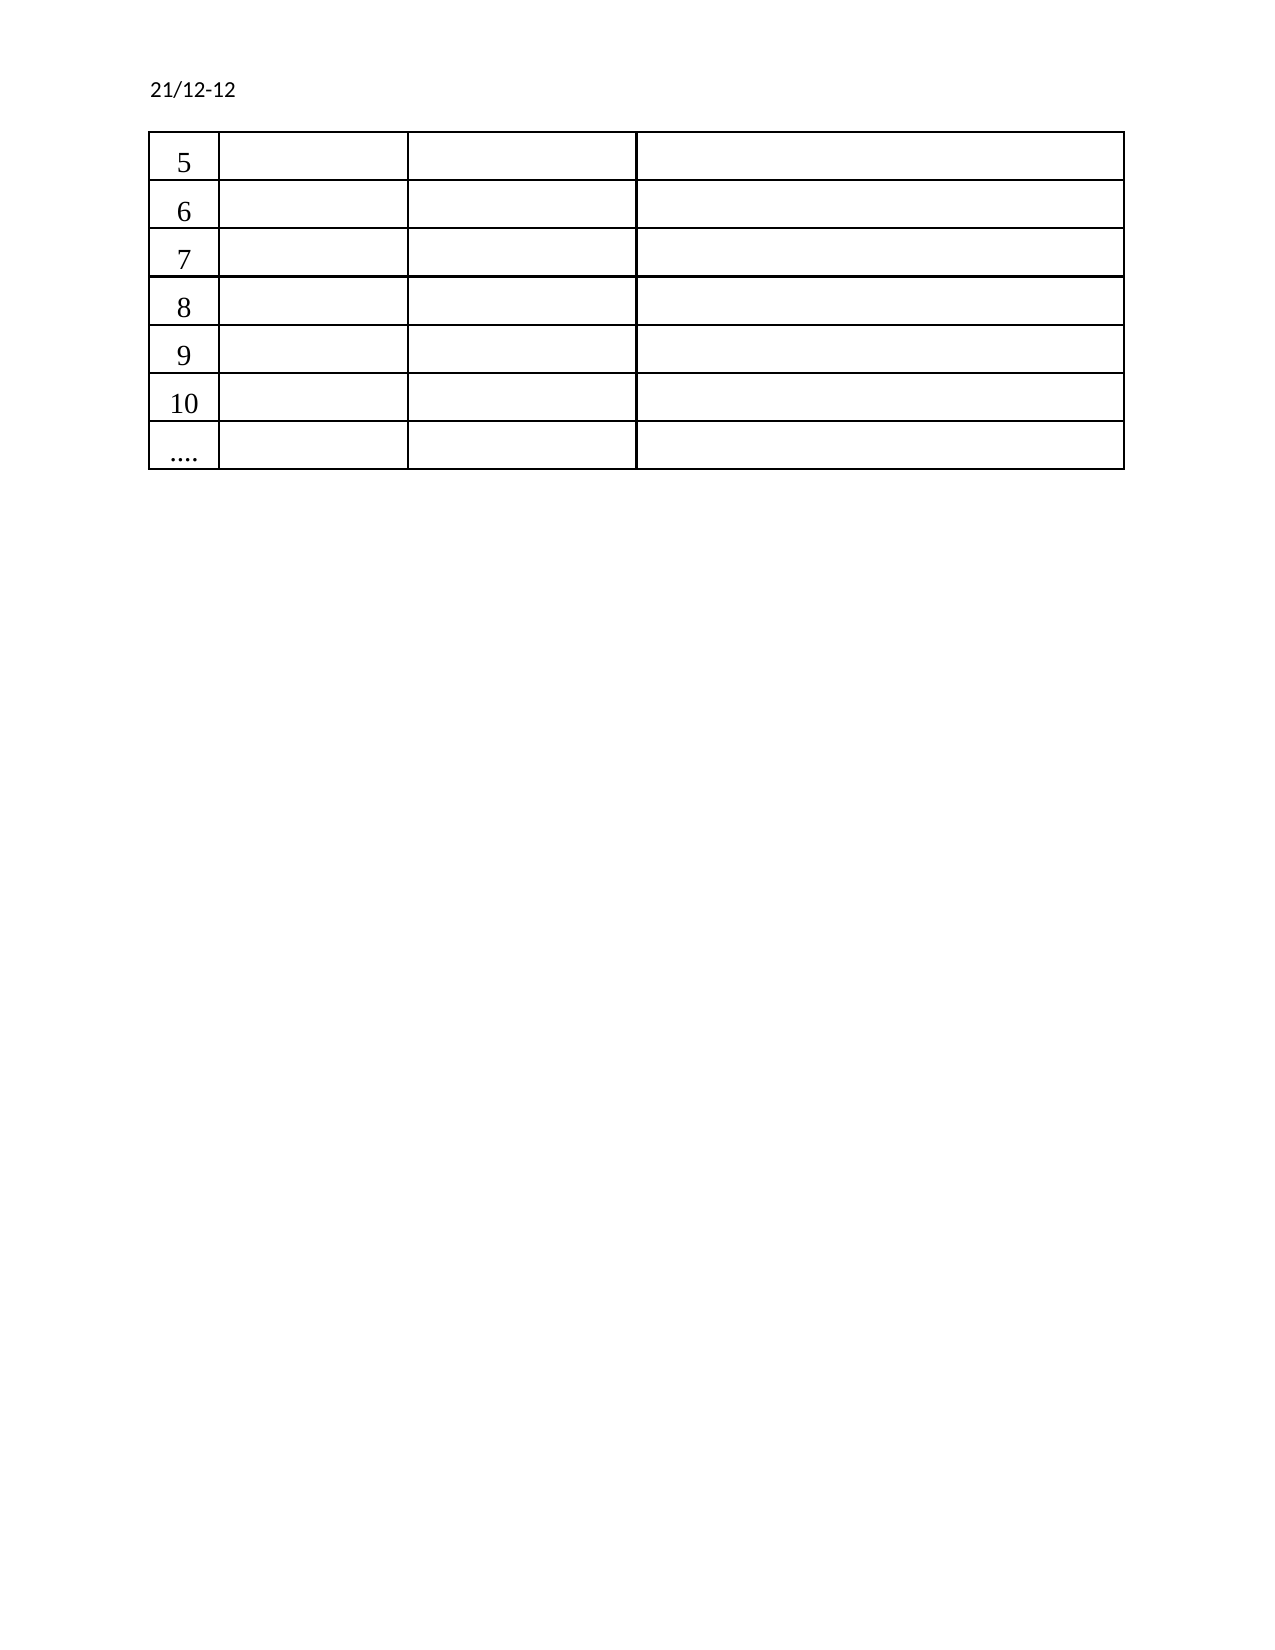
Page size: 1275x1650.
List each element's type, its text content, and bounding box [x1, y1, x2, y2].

table_cell [220, 229, 407, 275]
table_cell 7 [150, 229, 218, 275]
table_cell [220, 133, 407, 179]
table_cell [409, 133, 635, 179]
table_cell 6 [150, 181, 218, 227]
table_cell [638, 278, 1123, 323]
table_cell [409, 374, 635, 420]
table_cell 5 [150, 133, 218, 179]
table_cell [638, 229, 1123, 275]
table_cell [220, 181, 407, 227]
table_cell [638, 374, 1123, 420]
table_cell 9 [150, 326, 218, 372]
table_cell [220, 278, 407, 323]
table_cell [638, 181, 1123, 227]
table_cell [638, 133, 1123, 179]
table_cell [409, 181, 635, 227]
table_cell [409, 422, 635, 468]
table_cell [220, 326, 407, 372]
table_cell [638, 326, 1123, 372]
table_cell [409, 326, 635, 372]
table_cell [638, 422, 1123, 468]
table_cell [220, 422, 407, 468]
table_cell 10 [150, 374, 218, 420]
table_cell [220, 374, 407, 420]
table_cell .... [150, 422, 218, 468]
table_cell [409, 278, 635, 323]
table_cell [409, 229, 635, 275]
table_cell 8 [150, 278, 218, 323]
